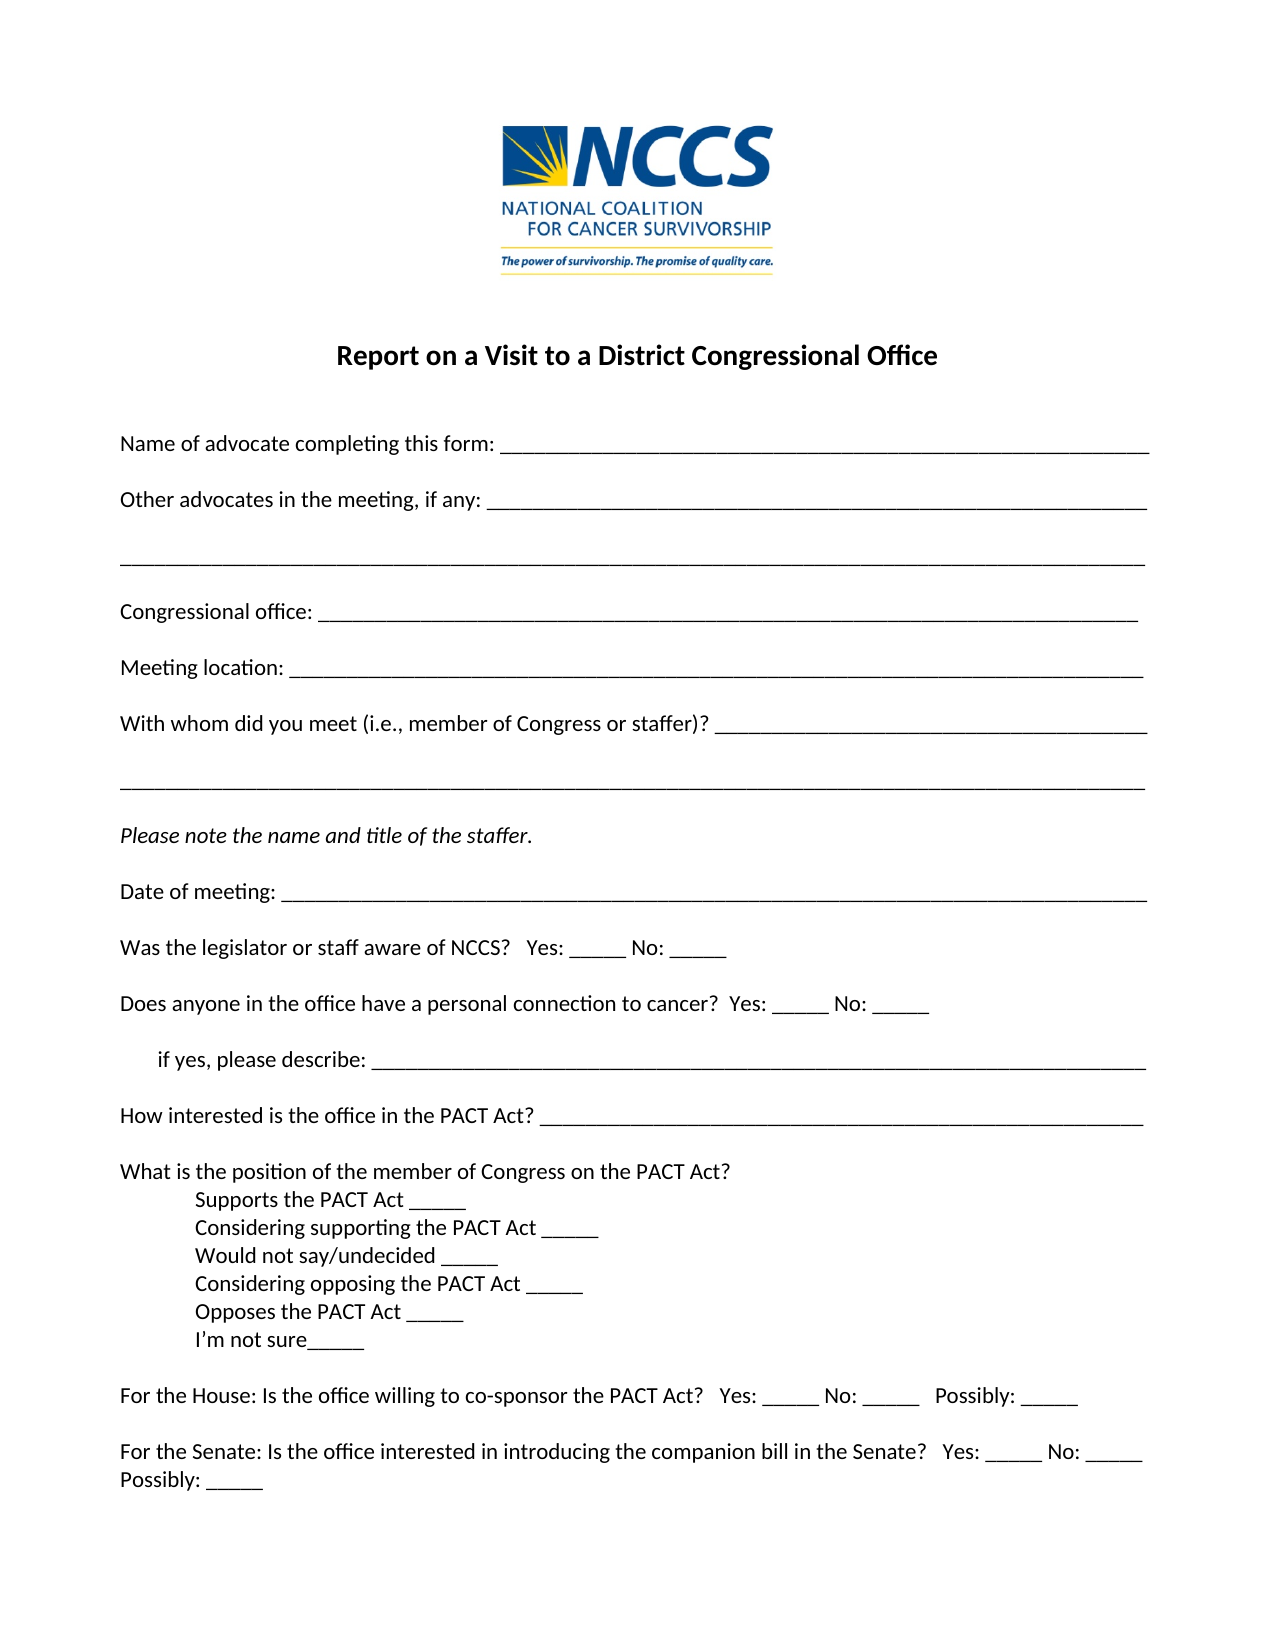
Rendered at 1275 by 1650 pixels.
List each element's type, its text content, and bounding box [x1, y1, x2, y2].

text if yes, please describe: ____________________________________________________________________ [120, 1045, 1155, 1073]
text What is the position of the member of Congress on the PACT Act? [120, 1157, 1155, 1185]
list I’m not sure_____ [195, 1325, 1155, 1353]
list Considering opposing the PACT Act _____ [195, 1269, 1155, 1297]
list Opposes the PACT Act _____ [195, 1297, 1155, 1325]
text With whom did you meet (i.e., member of Congress or staffer)? ______________________________________ [120, 709, 1155, 765]
text Meeting location: ___________________________________________________________________________ [120, 653, 1155, 681]
text For the Senate: Is the office interested in introducing the companion bill in the Senate? Yes: _____ No: _____ [120, 1437, 1155, 1465]
list Would not say/undecided _____ [195, 1241, 1155, 1269]
text How interested is the office in the PACT Act? _____________________________________________________ [120, 1101, 1155, 1129]
text Possibly: _____ [120, 1465, 1155, 1493]
text Report on a Visit to a District Congressional Office [120, 337, 1155, 373]
text Other advocates in the meeting, if any: __________________________________________________________ [120, 485, 1155, 541]
text Please note the name and title of the staffer. [120, 821, 1155, 849]
text __________________________________________________________________________________________ [120, 765, 1155, 793]
text Was the legislator or staff aware of NCCS? Yes: _____ No: _____ [120, 933, 1155, 961]
text Does anyone in the office have a personal connection to cancer? Yes: _____ No: _____ [120, 989, 1155, 1017]
text Congressional office: ________________________________________________________________________ [120, 597, 1155, 653]
text For the House: Is the office willing to co-sponsor the PACT Act? Yes: _____ No: _____ Possibly: _____ [120, 1381, 1155, 1409]
list Considering supporting the PACT Act _____ [195, 1213, 1155, 1241]
text Date of meeting: ____________________________________________________________________________ [120, 877, 1155, 905]
list Supports the PACT Act _____ [195, 1185, 1155, 1213]
text Name of advocate completing this form: _________________________________________________________ [120, 429, 1155, 485]
picture [498, 120, 777, 281]
text __________________________________________________________________________________________ [120, 541, 1155, 569]
